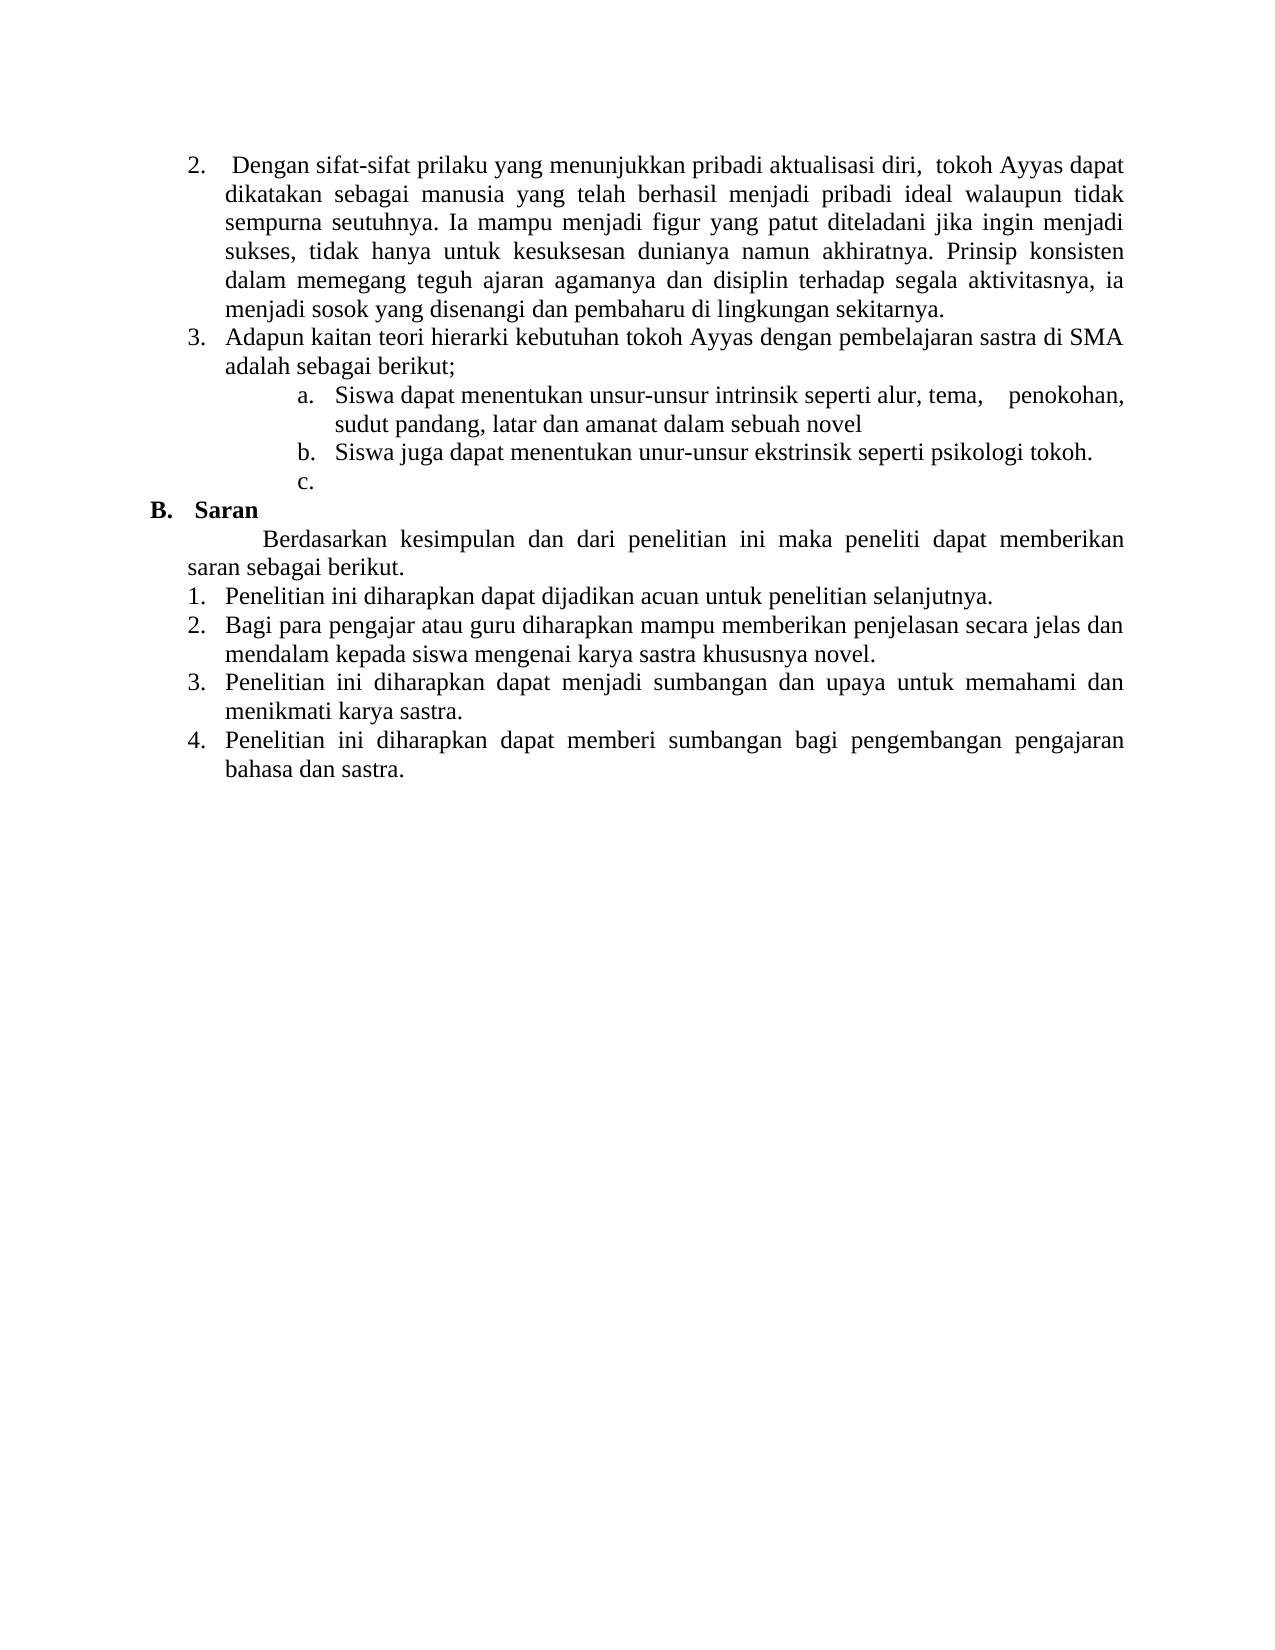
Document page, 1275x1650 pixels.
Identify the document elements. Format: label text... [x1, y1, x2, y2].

list Penelitian ini diharapkan dapat memberi sumbangan bagi pengembangan pengajaran bahasa dan sastra. [187, 725, 1125, 782]
list Saran [150, 495, 1125, 524]
list Siswa dapat menentukan unsur-unsur intrinsik seperti alur, tema, penokohan, sudut pandang, latar dan amanat dalam sebuah novel [297, 380, 1125, 437]
list Adapun kaitan teori hierarki kebutuhan tokoh Ayyas dengan pembelajaran sastra di SMA adalah sebagai berikut; [187, 322, 1125, 380]
list Penelitian ini diharapkan dapat menjadi sumbangan dan upaya untuk memahami dan menikmati karya sastra. [187, 667, 1125, 725]
list Dengan sifat-sifat prilaku yang menunjukkan pribadi aktualisasi diri, tokoh Ayyas dapat dikatakan sebagai manusia yang telah berhasil menjadi pribadi ideal walaupun tidak sempurna seutuhnya. Ia mampu menjadi figur yang patut diteladani jika ingin menjadi sukses, tidak hanya untuk kesuksesan dunianya namun akhiratnya. Prinsip konsisten dalam memegang teguh ajaran agamanya dan disiplin terhadap segala aktivitasnya, ia menjadi sosok yang disenangi dan pembaharu di lingkungan sekitarnya. [187, 150, 1125, 322]
list Penelitian ini diharapkan dapat dijadikan acuan untuk penelitian selanjutnya. [187, 581, 1125, 610]
list Siswa juga dapat menentukan unur-unsur ekstrinsik seperti psikologi tokoh. [297, 437, 1125, 466]
text Berdasarkan kesimpulan dan dari penelitian ini maka peneliti dapat memberikan saran sebagai berikut. [187, 524, 1125, 581]
list Bagi para pengajar atau guru diharapkan mampu memberikan penjelasan secara jelas dan mendalam kepada siswa mengenai karya sastra khususnya novel. [187, 610, 1125, 667]
